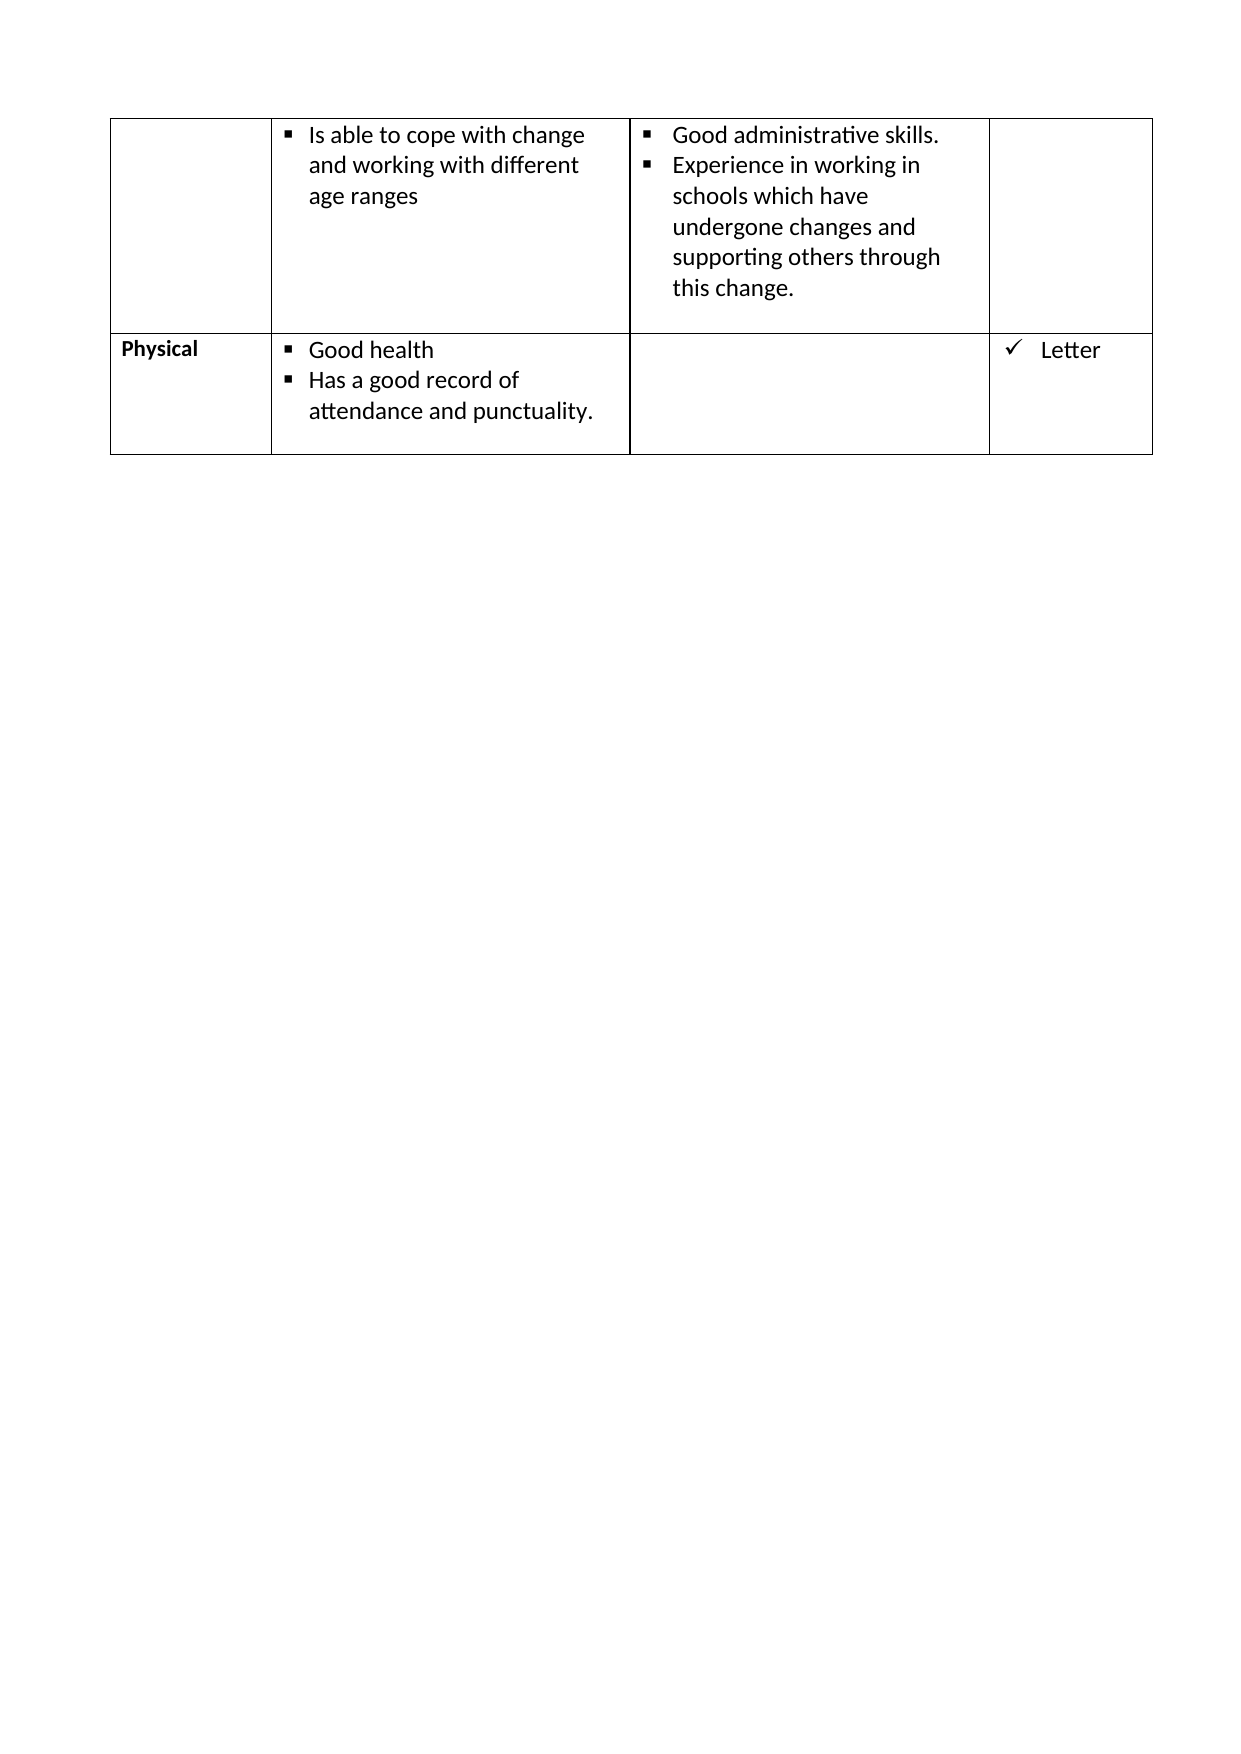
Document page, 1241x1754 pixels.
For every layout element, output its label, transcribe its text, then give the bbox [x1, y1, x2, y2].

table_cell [272, 119, 629, 333]
table_cell Good health Has a good record of attendance and punctuality. [272, 334, 629, 453]
table_cell Letter [990, 334, 1152, 453]
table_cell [111, 119, 271, 333]
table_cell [631, 119, 989, 333]
table_cell [631, 334, 989, 453]
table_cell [990, 119, 1152, 333]
table_cell Physical [111, 334, 271, 453]
